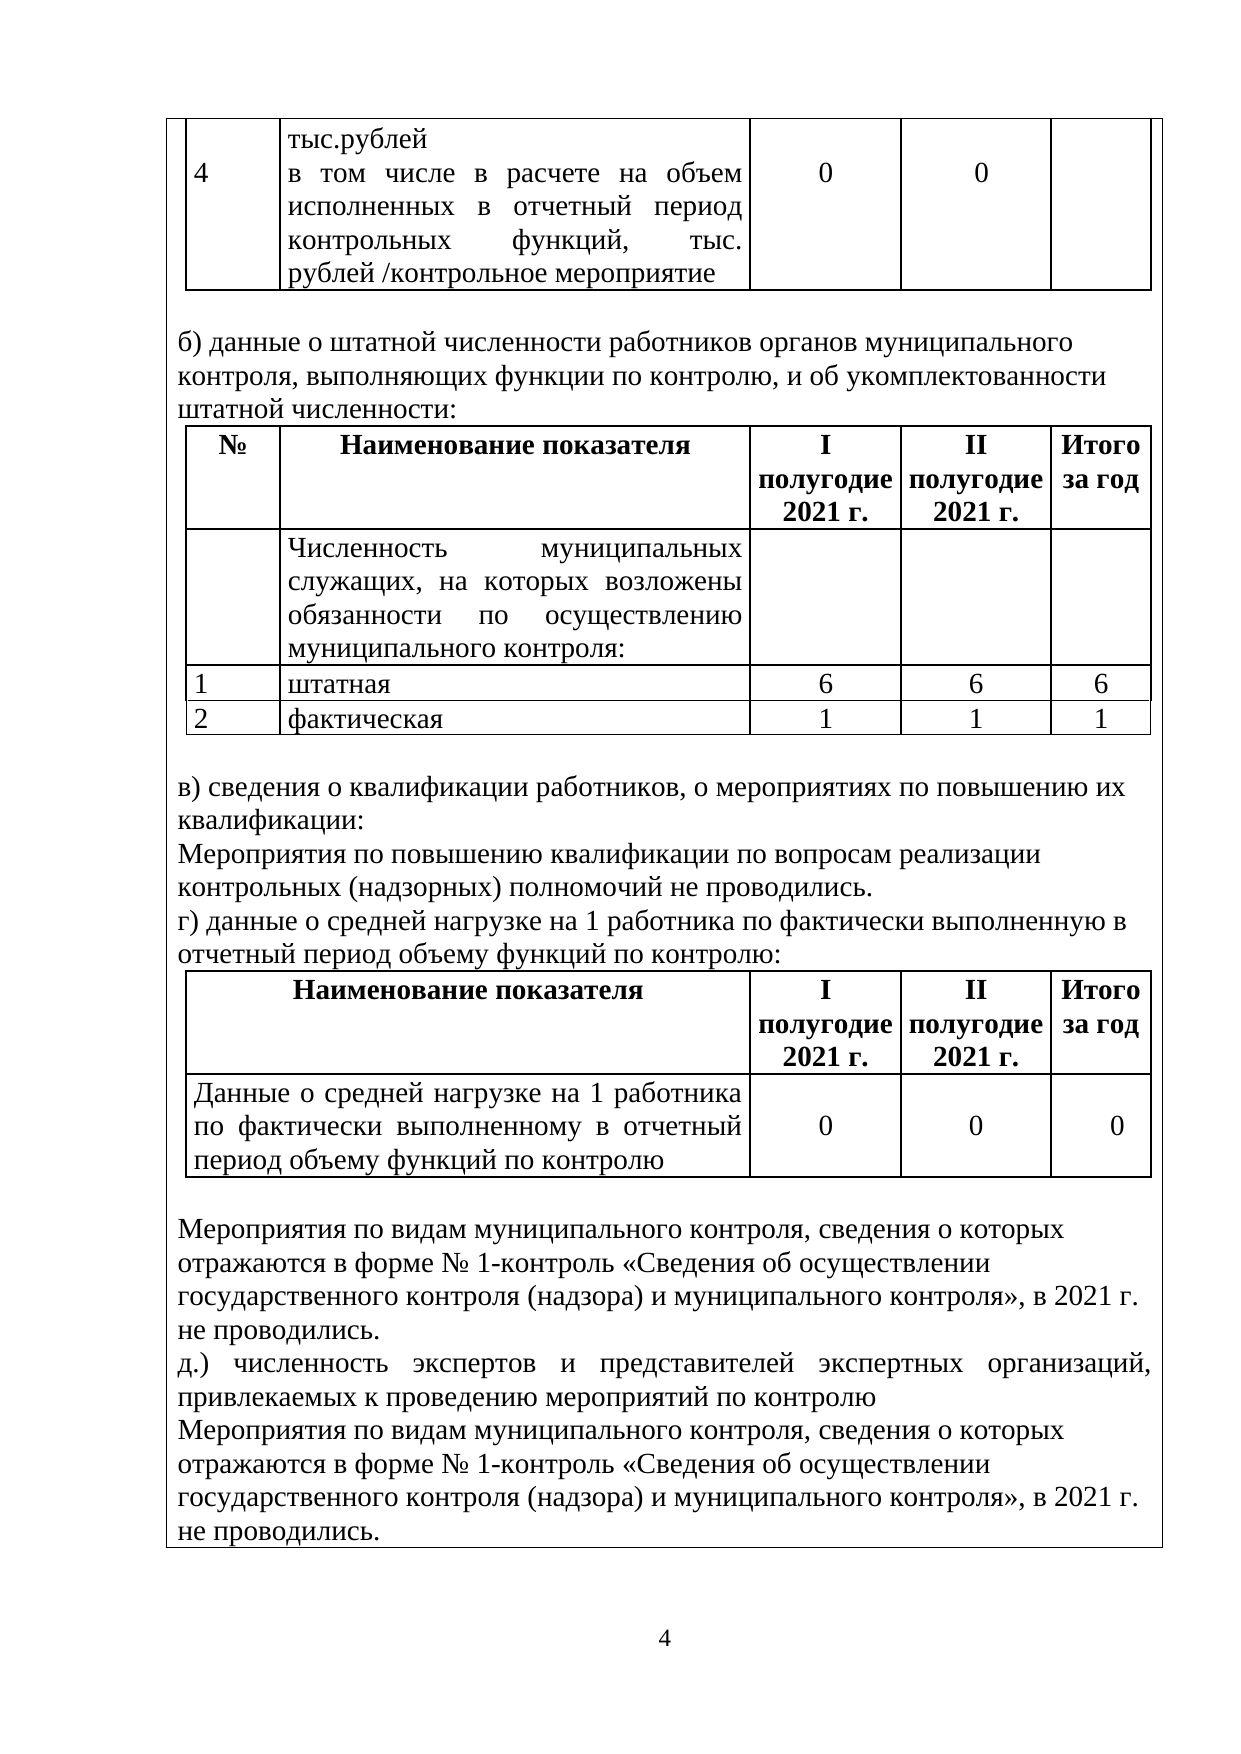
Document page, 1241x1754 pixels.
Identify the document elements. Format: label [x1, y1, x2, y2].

table_header [167, 119, 1162, 1547]
